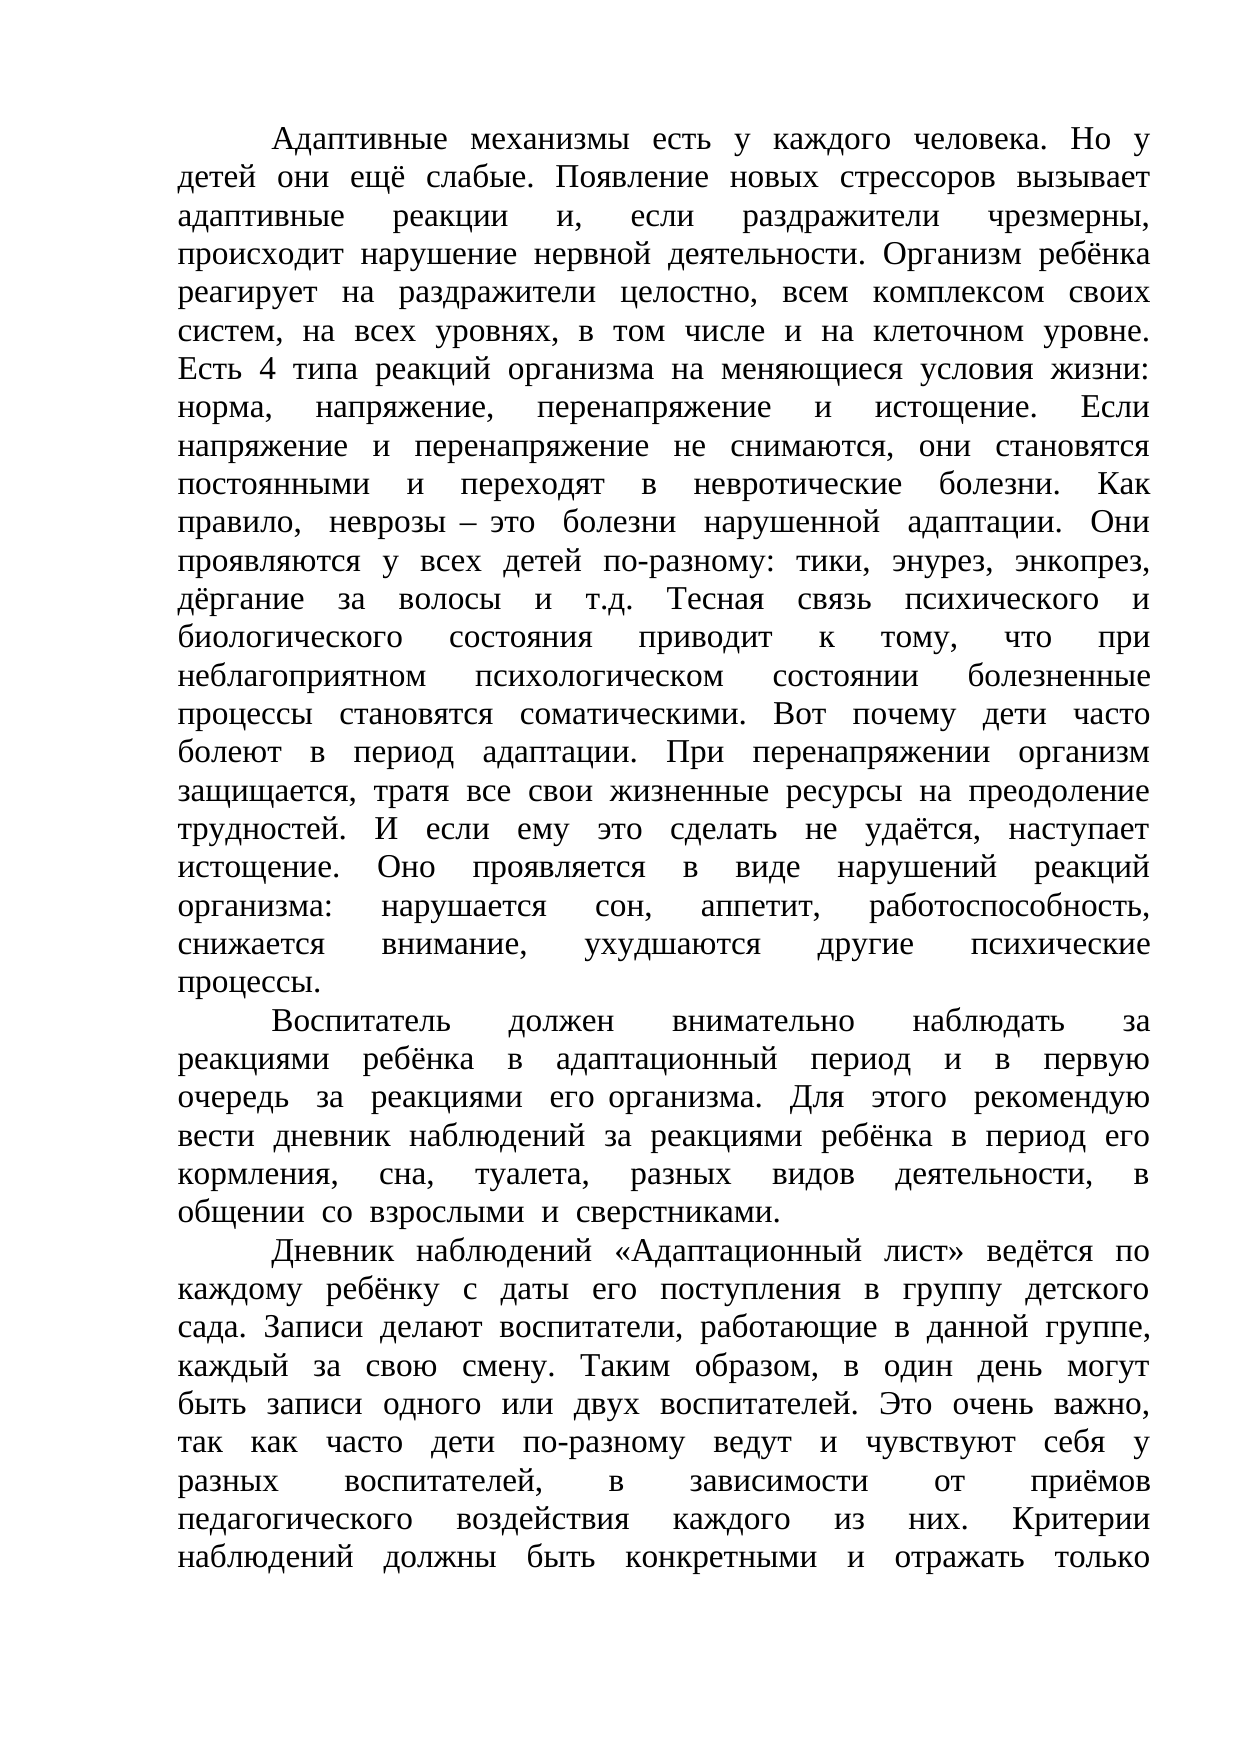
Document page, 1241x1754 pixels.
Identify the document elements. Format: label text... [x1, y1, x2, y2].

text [177, 1230, 1152, 1575]
text Воспитатель должен внимательно наблюдать за реакциями ребёнка в адаптационный период и в первую очередь за реакциями его организма. Для этого рекомендую вести дневник наблюдений за реакциями ребёнка в период его кормления, сна, туалета, разных видов деятельности, в общении со взрослыми и сверстниками. [177, 1000, 1152, 1230]
text Адаптивные механизмы есть у каждого человека. Но у детей они ещё слабые. Появление новых стрессоров вызывает адаптивные реакции и, если раздражители чрезмерны, происходит нарушение нервной деятельности. Организм ребёнка реагирует на раздражители целостно, всем комплексом своих систем, на всех уровнях, в том числе и на клеточном уровне. Есть 4 типа реакций организма на меняющиеся условия жизни: норма, напряжение, перенапряжение и истощение. Если напряжение и перенапряжение не снимаются, они становятся постоянными и переходят в невротические болезни. Как правило, неврозы – это болезни нарушенной адаптации. Они проявляются у всех детей по-разному: тики, энурез, энкопрез, дёргание за волосы и т.д. Тесная связь психического и биологического состояния приводит к тому, что при неблагоприятном психологическом состоянии болезненные процессы становятся соматическими. Вот почему дети часто болеют в период адаптации. При перенапряжении организм защищается, тратя все свои жизненные ресурсы на преодоление трудностей. И если ему это сделать не удаётся, наступает истощение. Оно проявляется в виде нарушений реакций организма: нарушается сон, аппетит, работоспособность, снижается внимание, ухудшаются другие психические процессы. [177, 118, 1152, 1000]
